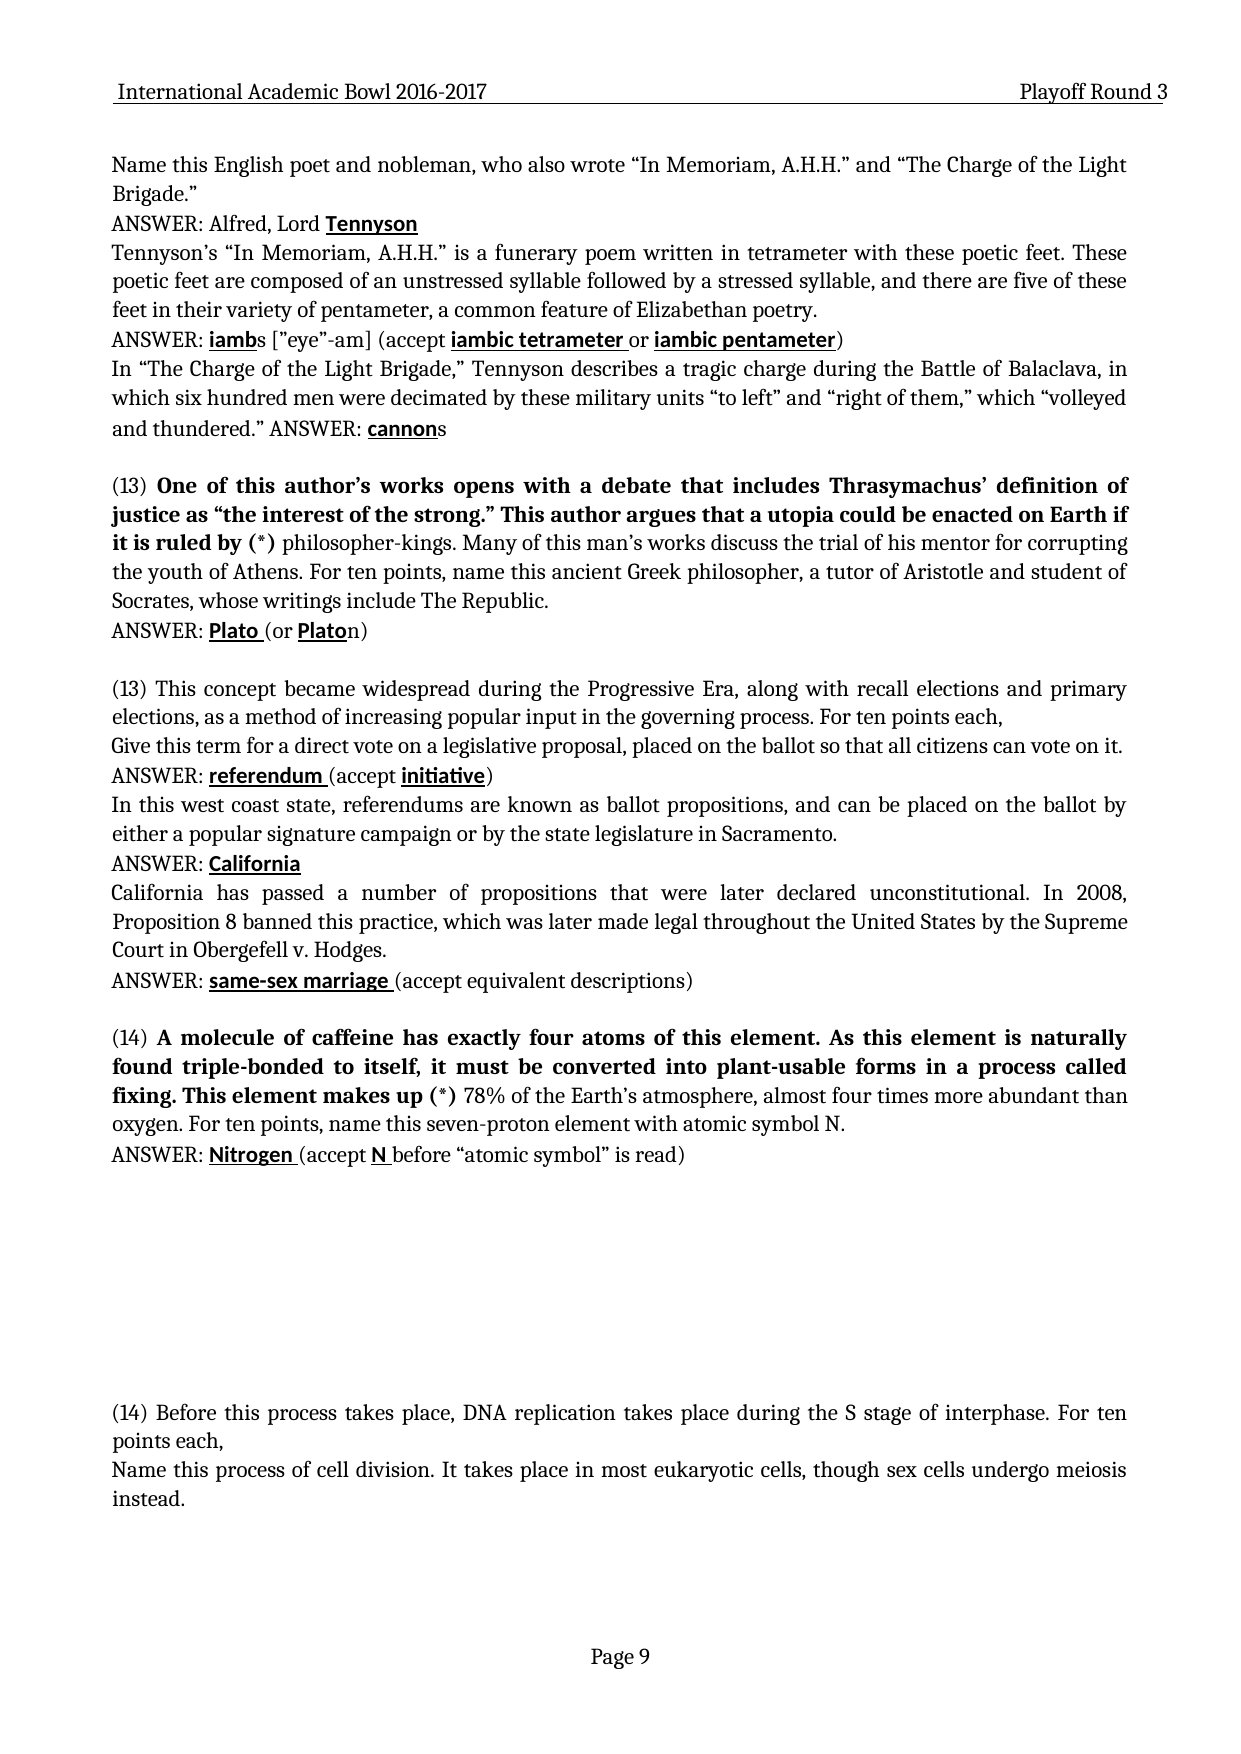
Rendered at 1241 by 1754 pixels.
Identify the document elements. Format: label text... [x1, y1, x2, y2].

text (14) Before this process takes place, DNA replication takes place during the S stage of interphase. For ten points each, [111, 1399, 1129, 1454]
text California has passed a number of propositions that were later declared unconstitutional. In 2008, Proposition 8 banned this practice, which was later made legal throughout the United States by the Supreme Court in Obergefell v. Hodges. [111, 880, 1129, 964]
text (13) One of this author’s works opens with a debate that includes Thrasymachus’ definition of justice as “the interest of the strong.” This author argues that a utopia could be enacted on Earth if it is ruled by (*) philosopher-kings. Many of this man’s works discuss the trial of his mentor for corrupting the youth of Athens. For ten points, name this ancient Greek philosopher, a tutor of Aristotle and student of Socrates, whose writings include The Republic. [111, 473, 1129, 614]
text ANSWER: Nitrogen (accept N before “atomic symbol” is read) [111, 1140, 1129, 1168]
text ANSWER: Plato (or Platon) [111, 616, 1129, 644]
text ANSWER: Alfred, Lord Tennyson [111, 209, 1129, 237]
subtitle ANSWER: iambs [”eye”-am] (accept iambic tetrameter or iambic pentameter) [111, 326, 1133, 353]
text (14) A molecule of caffeine has exactly four atoms of this element. As this element is naturally found triple-bonded to itself, it must be converted into plant-usable forms in a process called fixing. This element makes up (*) 78% of the Earth’s atmosphere, almost four times more abundant than oxygen. For ten points, name this seven-proton element with atomic symbol N. [111, 1025, 1129, 1137]
text In this west coast state, referendums are known as ballot propositions, and can be placed on the ballot by either a popular signature campaign or by the state legislature in Sacramento. [111, 792, 1129, 847]
text Name this English poet and nobleman, who also wrote “In Memoriam, A.H.H.” and “The Charge of the Light Brigade.” [111, 152, 1129, 207]
subtitle ANSWER: referendum (accept initiative) [111, 761, 1133, 789]
text Give this term for a direct vote on a legislative proposal, placed on the ballot so that all citizens can vote on it. [111, 733, 1129, 759]
subtitle ANSWER: California [111, 849, 1133, 877]
text In “The Charge of the Light Brigade,” Tennyson describes a tragic charge during the Battle of Balaclava, in which six hundred men were decimated by these military units “to left” and “right of them,” which “volleyed and thundered.” ANSWER: cannons [111, 356, 1129, 442]
text ANSWER: same-sex marriage (accept equivalent descriptions) [111, 966, 1129, 994]
text Tennyson’s “In Memoriam, A.H.H.” is a funerary poem written in tetrameter with these poetic feet. These poetic feet are composed of an unstressed syllable followed by a stressed syllable, and there are five of these feet in their variety of pentameter, a common feature of Elizabethan poetry. [111, 239, 1129, 323]
text Name this process of cell division. It takes place in most eukaryotic cells, though sex cells undergo meiosis instead. [111, 1457, 1129, 1512]
text (13) This concept became widespread during the Progressive Era, along with recall elections and primary elections, as a method of increasing popular input in the governing process. For ten points each, [111, 675, 1129, 730]
